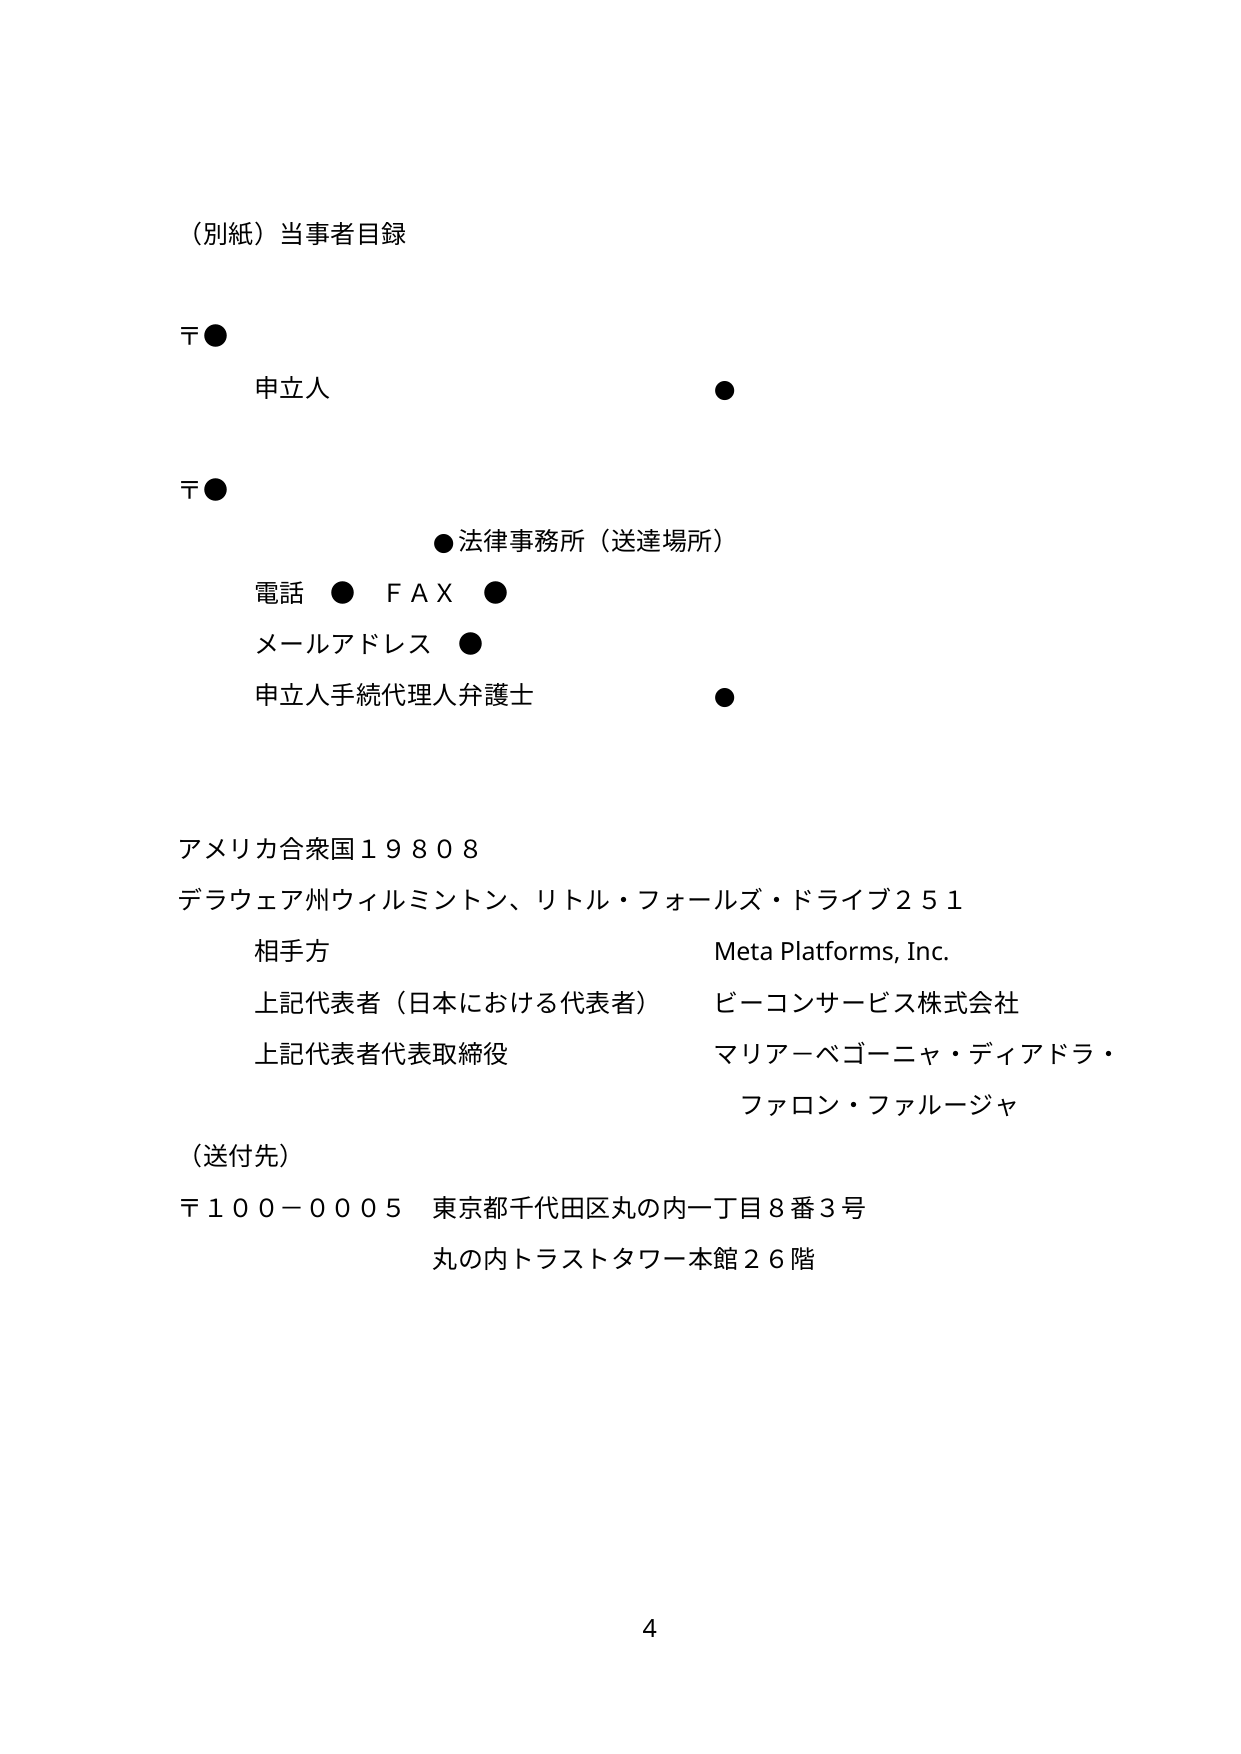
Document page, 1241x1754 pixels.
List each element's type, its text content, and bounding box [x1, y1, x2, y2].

text 電話 ● ＦＡＸ ● [177, 566, 1122, 617]
text （送付先） [177, 1129, 1122, 1181]
text 〒● [177, 463, 1122, 514]
text 申立人 ● [177, 361, 1122, 412]
text 上記代表者代表取締役 マリア－ベゴーニャ・ディアドラ・ファロン・ファルージャ [177, 1027, 1122, 1129]
text ●法律事務所（送達場所） [327, 514, 1122, 566]
text 〒１００－０００５ 東京都千代田区丸の内一丁目８番３号 [177, 1181, 1122, 1232]
text デラウェア州ウィルミントン、リトル・フォールズ・ドライブ２５１ [177, 873, 1122, 924]
text （別紙）当事者目録 [177, 207, 1122, 258]
text メールアドレス ● [177, 617, 1122, 668]
text 相手方 Meta Platforms, Inc. [177, 924, 1122, 976]
text 上記代表者（日本における代表者） ビーコンサービス株式会社 [177, 976, 1122, 1027]
text アメリカ合衆国１９８０８ [177, 822, 1122, 873]
text 申立人手続代理人弁護士 ● [177, 668, 1122, 719]
text 〒● [177, 309, 1122, 361]
text 丸の内トラストタワー本館２６階 [327, 1232, 1122, 1283]
